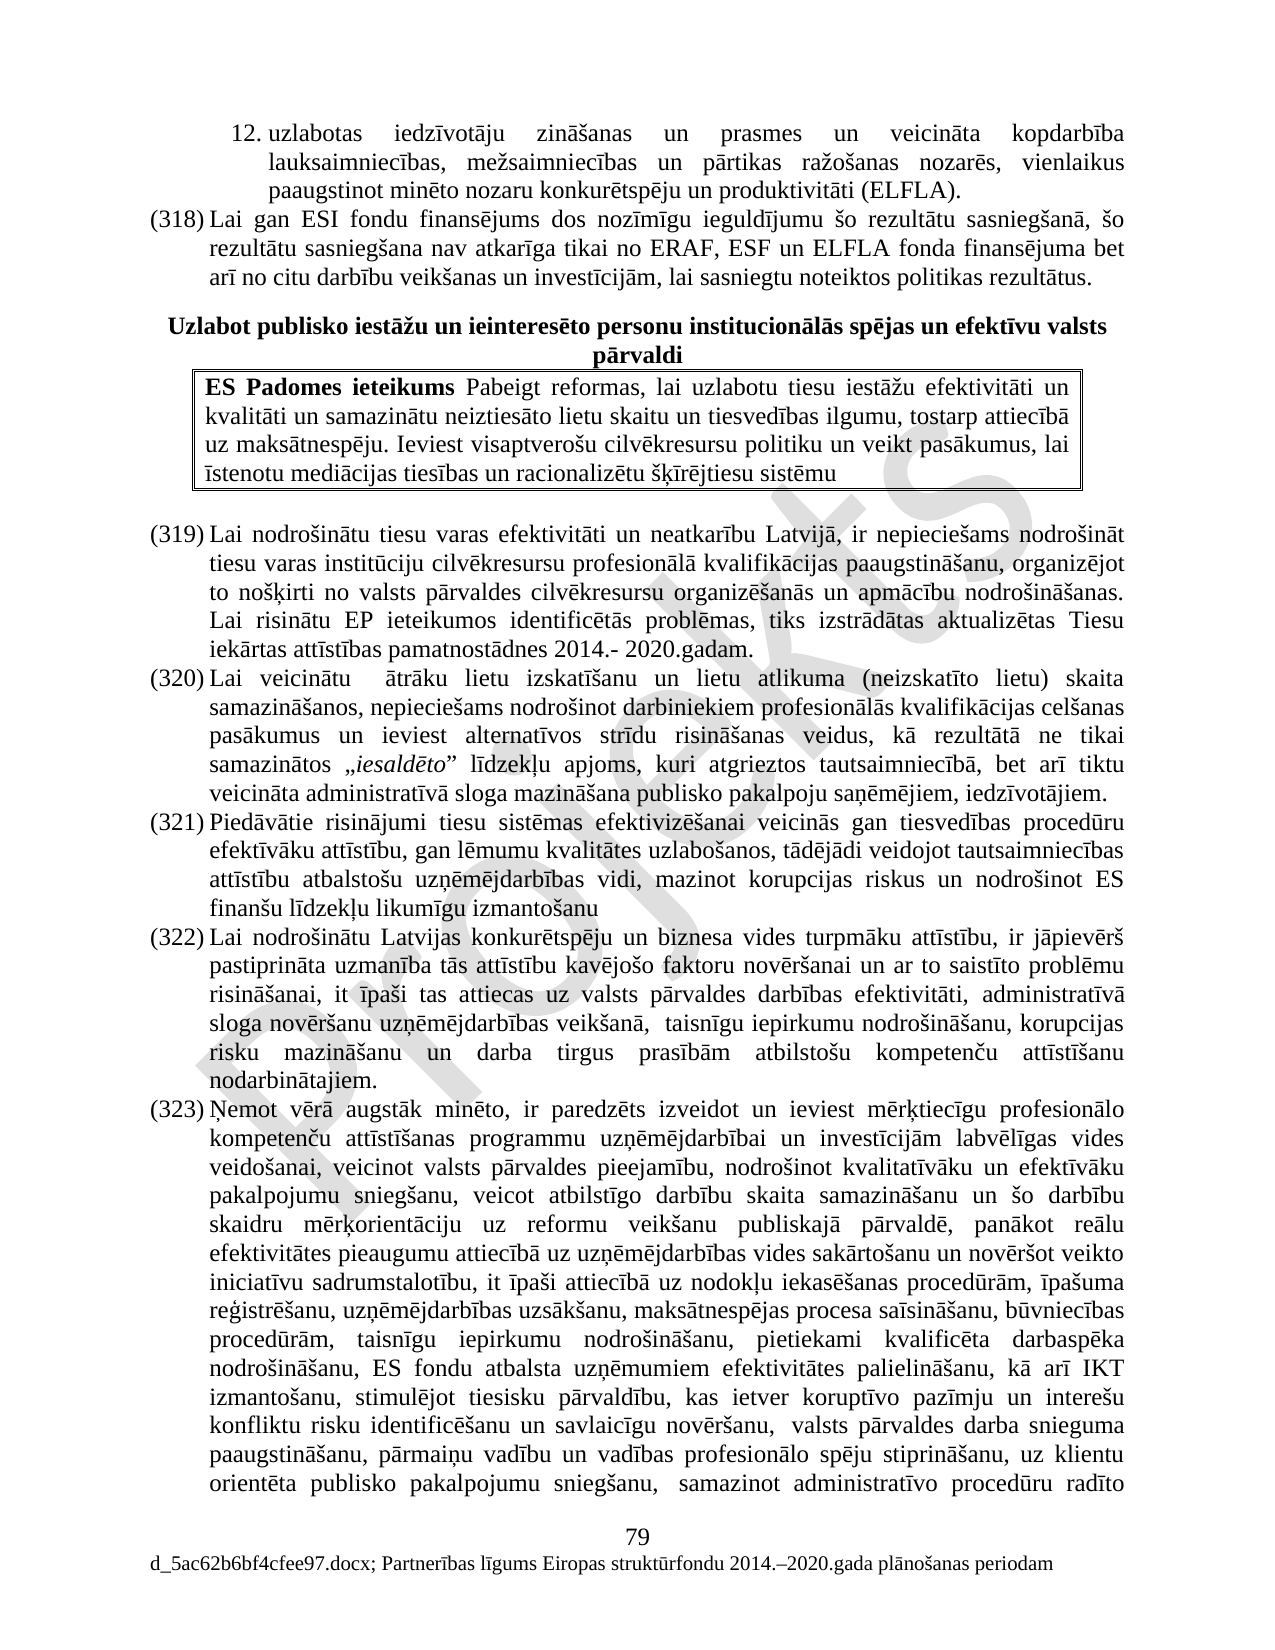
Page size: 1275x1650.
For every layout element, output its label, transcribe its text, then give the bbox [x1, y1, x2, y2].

list Piedāvātie risinājumi tiesu sistēmas efektivizēšanai veicinās gan tiesvedības procedūru efektīvāku attīstību, gan lēmumu kvalitātes uzlabošanos, tādējādi veidojot tautsaimniecības attīstību atbalstošu uzņēmējdarbības vidi, mazinot korupcijas riskus un nodrošinot ES finanšu līdzekļu likumīgu izmantošanu [150, 807, 1125, 922]
list uzlabotas iedzīvotāju zināšanas un prasmes un veicināta kopdarbība lauksaimniecības, mežsaimniecības un pārtikas ražošanas nozarēs, vienlaikus paaugstinot minēto nozaru konkurētspēju un produktivitāti (ELFLA). [231, 118, 1125, 204]
list Lai nodrošinātu tiesu varas efektivitāti un neatkarību Latvijā, ir nepieciešams nodrošināt tiesu varas institūciju cilvēkresursu profesionālā kvalifikācijas paaugstināšanu, organizējot to nošķirti no valsts pārvaldes cilvēkresursu organizēšanās un apmācību nodrošināšanas. Lai risinātu EP ieteikumos identificētās problēmas, tiks izstrādātas aktualizētas Tiesu iekārtas attīstības pamatnostādnes 2014.- 2020.gadam. [150, 519, 1125, 663]
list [150, 1094, 1125, 1497]
subtitle Uzlabot publisko iestāžu un ieinteresēto personu institucionālās spējas un efektīvu valsts pārvaldi [150, 311, 1125, 369]
list Lai veicinātu ātrāku lietu izskatīšanu un lietu atlikuma (neizskatīto lietu) skaita samazināšanos, nepieciešams nodrošinot darbiniekiem profesionālās kvalifikācijas celšanas pasākumus un ieviest alternatīvos strīdu risināšanas veidus, kā rezultātā ne tikai samazinātos „iesaldēto” līdzekļu apjoms, kuri atgrieztos tautsaimniecībā, bet arī tiktu veicināta administratīvā sloga mazināšana publisko pakalpoju saņēmējiem, iedzīvotājiem. [150, 663, 1125, 807]
list Lai nodrošinātu Latvijas konkurētspēju un biznesa vides turpmāku attīstību, ir jāpievērš pastiprināta uzmanība tās attīstību kavējošo faktoru novēršanai un ar to saistīto problēmu risināšanai, it īpaši tas attiecas uz valsts pārvaldes darbības efektivitāti, administratīvā sloga novēršanu uzņēmējdarbības veikšanā, taisnīgu iepirkumu nodrošināšanu, korupcijas risku mazināšanu un darba tirgus prasībām atbilstošu kompetenču attīstīšanu nodarbinātajiem. [150, 922, 1125, 1094]
table_header ES Padomes ieteikums Pabeigt reformas, lai uzlabotu tiesu iestāžu efektivitāti un kvalitāti un samazinātu neiztiesāto lietu skaitu un tiesvedības ilgumu, tostarp attiecībā uz maksātnespēju. Ieviest visaptverošu cilvēkresursu politiku un veikt pasākumus, lai īstenotu mediācijas tiesības un racionalizētu šķīrējtiesu sistēmu [195, 372, 1080, 487]
list Lai gan ESI fondu finansējums dos nozīmīgu ieguldījumu šo rezultātu sasniegšanā, šo rezultātu sasniegšana nav atkarīga tikai no ERAF, ESF un ELFLA fonda finansējuma bet arī no citu darbību veikšanas un investīcijām, lai sasniegtu noteiktos politikas rezultātus. [150, 204, 1125, 291]
